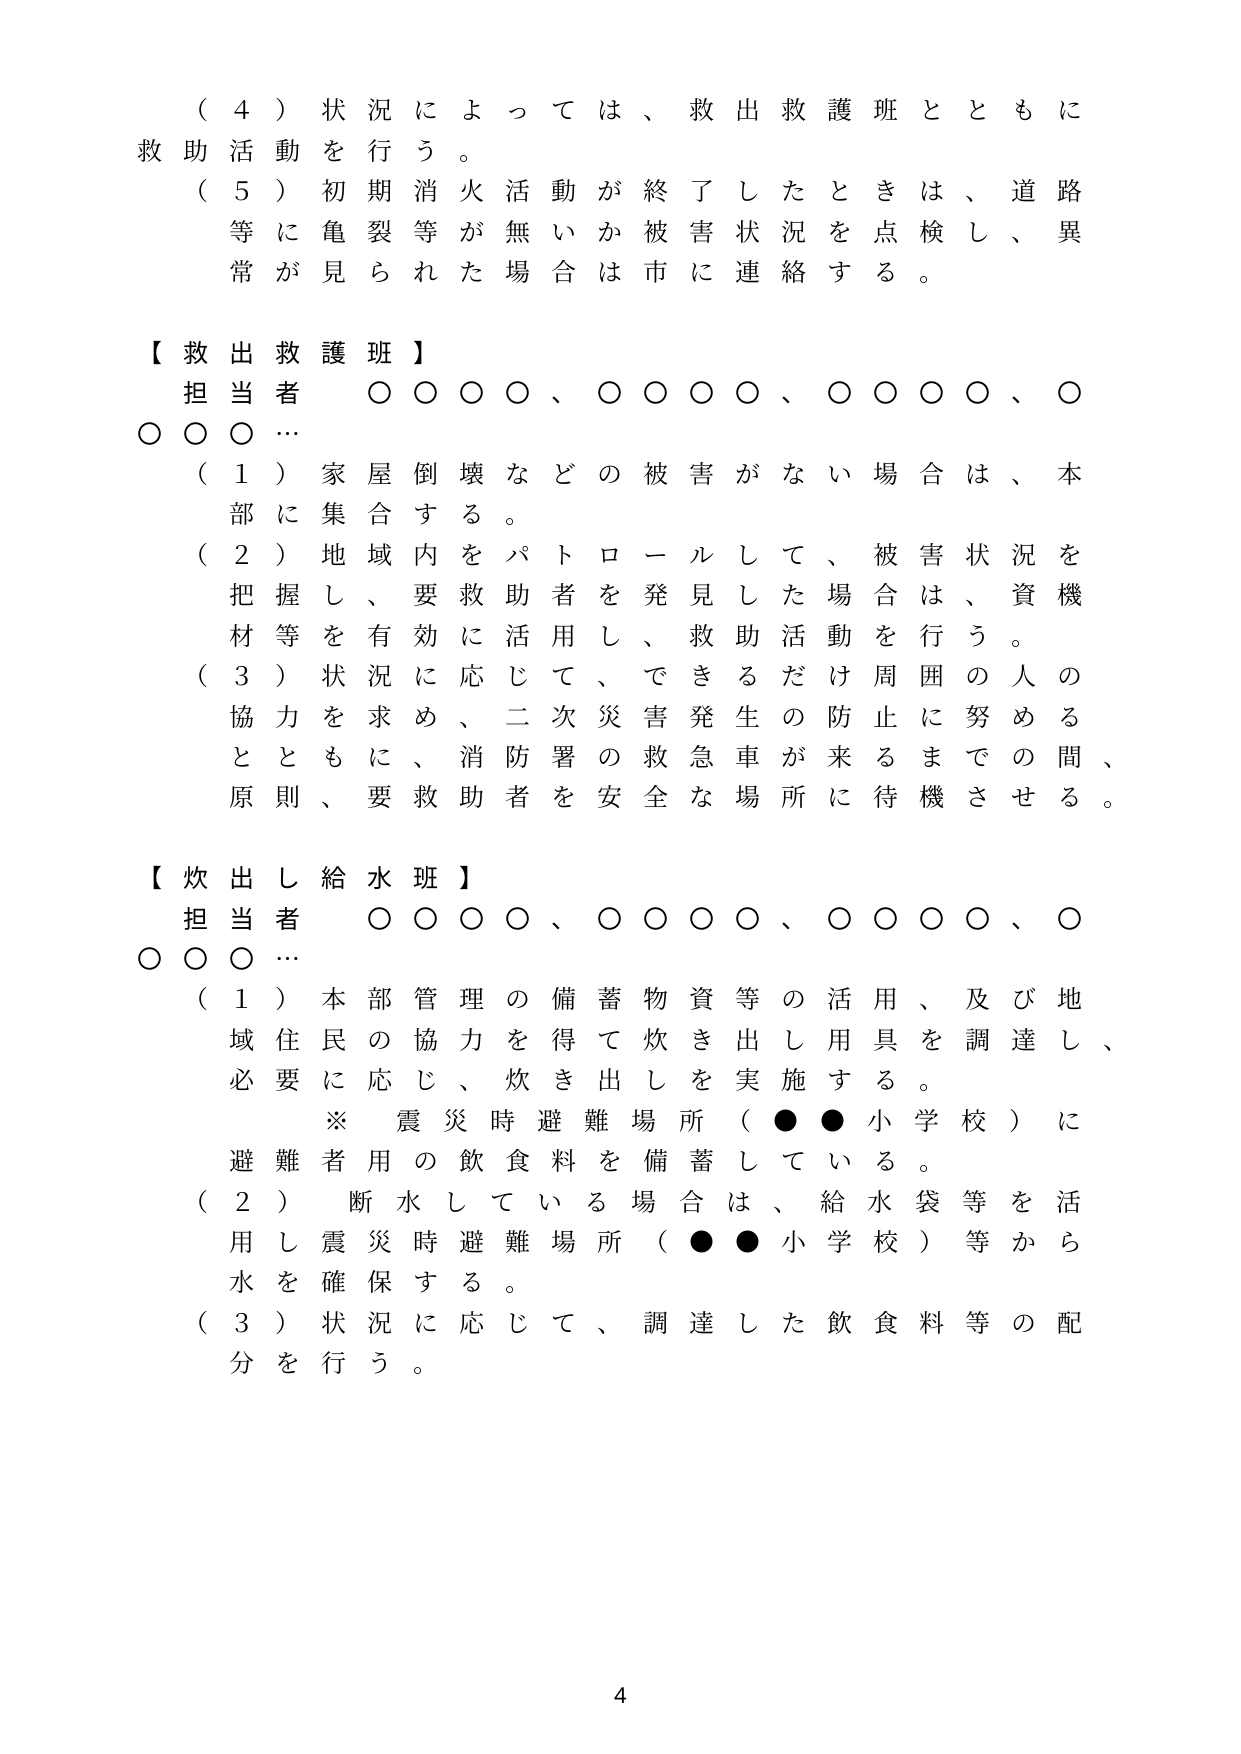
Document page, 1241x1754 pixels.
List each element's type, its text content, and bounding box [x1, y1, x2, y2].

text （４）状況によっては、救出救護班とともに救助活動を行う。 [137, 89, 1104, 169]
text （５）初期消火活動が終了したときは、道路等に亀裂等が無いか被害状況を点検し、異常が見られた場合は市に連絡する。 [163, 169, 1104, 291]
text （３）状況に応じて、できるだけ周囲の人の協力を求め、二次災害発生の防止に努めるとともに、消防署の救急車が来るまでの間、原則、要救助者を安全な場所に待機させる。 [163, 654, 1104, 816]
text （２） 断水している場合は、給水袋等を活用し震災時避難場所（●●小学校）等から水を確保する。 [163, 1180, 1104, 1301]
text 【救出救護班】 [137, 331, 1104, 372]
text 担当者 〇〇〇〇、〇〇〇〇、〇〇〇〇、〇〇〇〇… [137, 897, 1104, 978]
text （２）地域内をパトロールして、被害状況を把握し、要救助者を発見した場合は、資機材等を有効に活用し、救助活動を行う。 [163, 533, 1104, 654]
text ※ 震災時避難場所（●●小学校）に避難者用の飲食料を備蓄している。 [163, 1099, 1104, 1180]
text （１）本部管理の備蓄物資等の活用、及び地域住民の協力を得て炊き出し用具を調達し、必要に応じ、炊き出しを実施する。 [163, 978, 1104, 1099]
text （１）家屋倒壊などの被害がない場合は、本部に集合する。 [163, 452, 1104, 533]
text 【炊出し給水班】 [137, 857, 1104, 897]
text 担当者 〇〇〇〇、〇〇〇〇、〇〇〇〇、〇〇〇〇… [137, 372, 1104, 452]
text （３）状況に応じて、調達した飲食料等の配分を行う。 [163, 1301, 1104, 1382]
